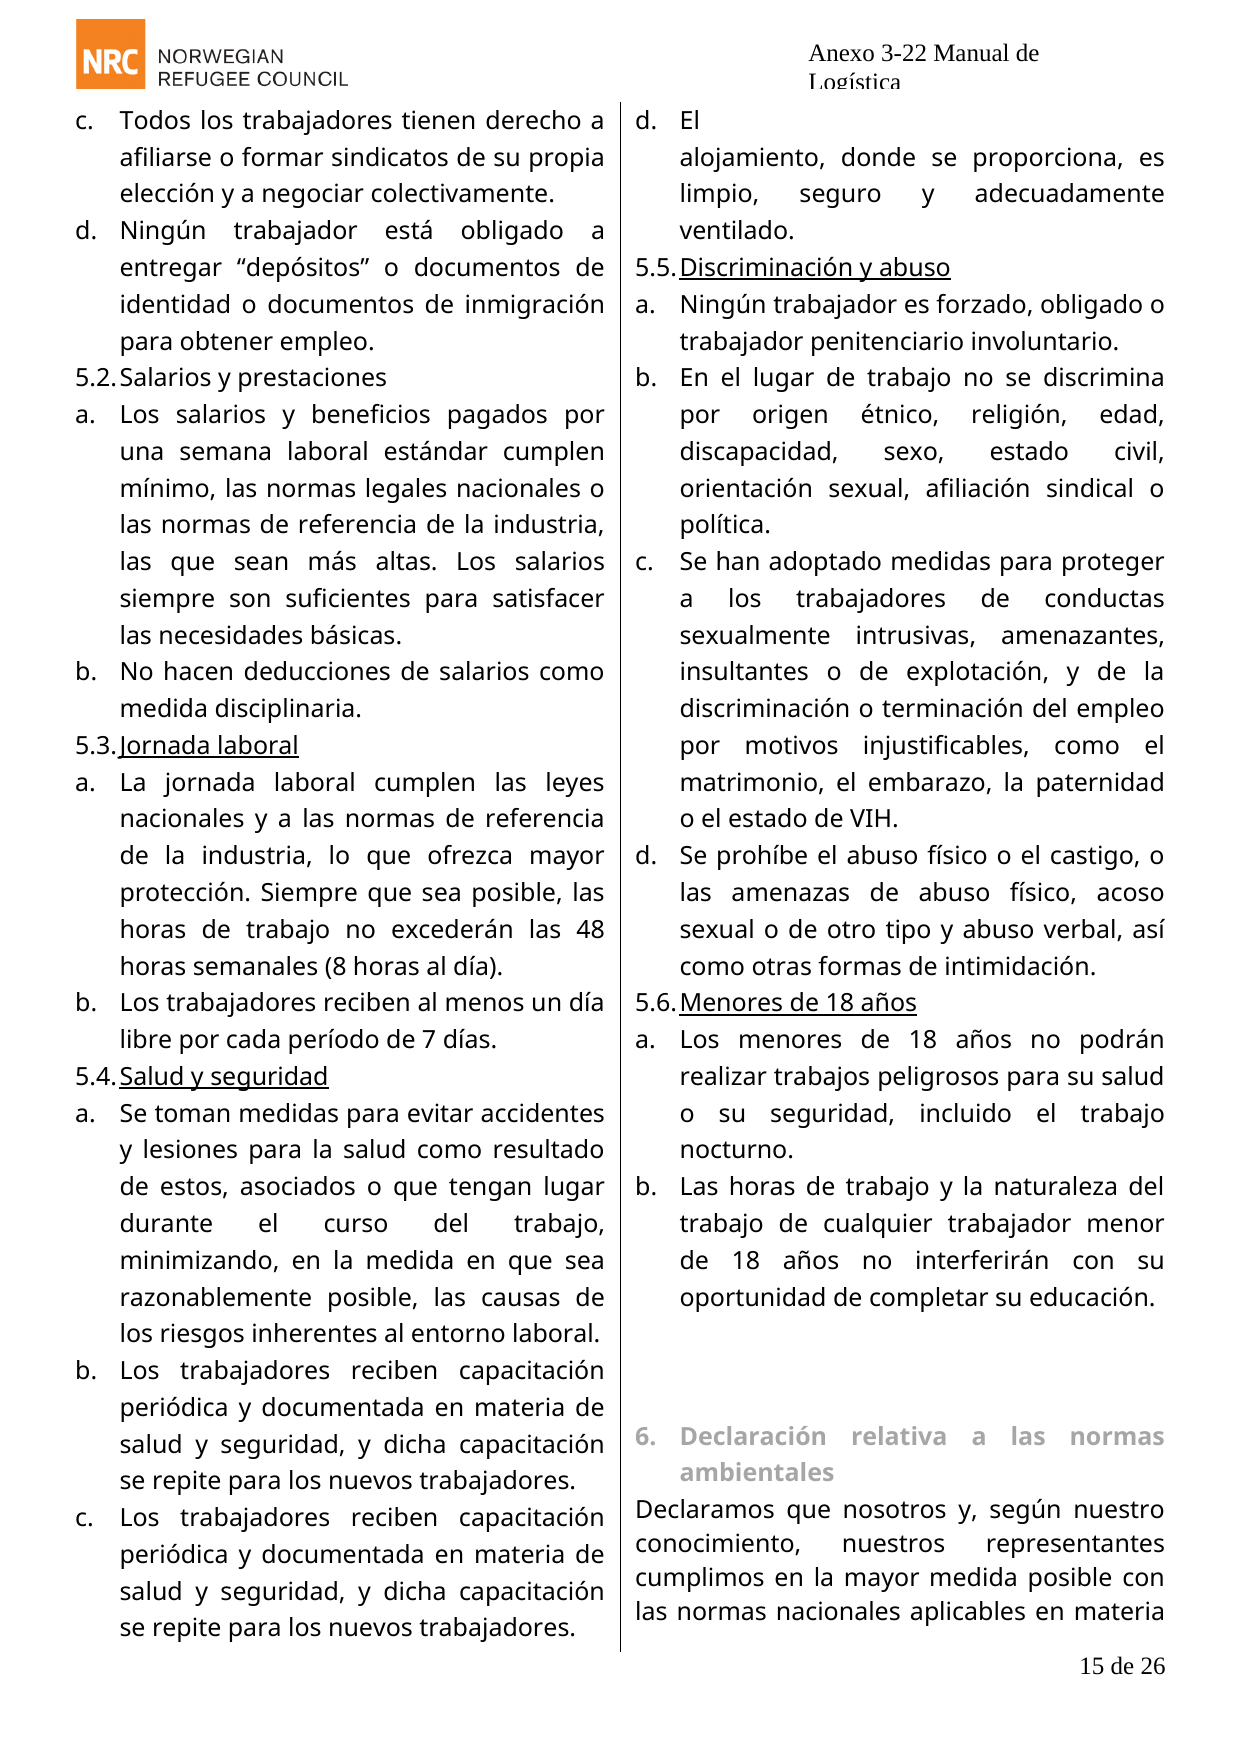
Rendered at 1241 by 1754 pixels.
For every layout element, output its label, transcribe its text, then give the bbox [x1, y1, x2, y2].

list Los trabajadores reciben al menos un día libre por cada período de 7 días. [75, 985, 605, 1056]
list Se toman medidas para evitar accidentes y lesiones para la salud como resultado de estos, asociados o que tengan lugar durante el curso del trabajo, minimizando, en la medida en que sea razonablemente posible, las causas de los riesgos inherentes al entorno laboral. [75, 1095, 605, 1350]
list Los trabajadores reciben capacitación periódica y documentada en materia de salud y seguridad, y dicha capacitación se repite para los nuevos trabajadores. [75, 1353, 605, 1497]
list Las horas de trabajo y la naturaleza del trabajo de cualquier trabajador menor de 18 años no interferirán con su oportunidad de completar su educación. [635, 1169, 1165, 1313]
list Los menores de 18 años no podrán realizar trabajos peligrosos para su salud o su seguridad, incluido el trabajo nocturno. [635, 1022, 1165, 1166]
list El alojamiento, donde se proporciona, es limpio, seguro y adecuadamente ventilado. [635, 102, 1165, 247]
list Se han adoptado medidas para proteger a los trabajadores de conductas sexualmente intrusivas, amenazantes, insultantes o de explotación, y de la discriminación o terminación del empleo por motivos injustificables, como el matrimonio, el embarazo, la paternidad o el estado de VIH. [635, 544, 1165, 835]
list La jornada laboral cumplen las leyes nacionales y a las normas de referencia de la industria, lo que ofrezca mayor protección. Siempre que sea posible, las horas de trabajo no excederán las 48 horas semanales (8 horas al día). [75, 764, 605, 982]
list Salarios y prestaciones [75, 360, 605, 394]
list Declaración relativa a las normas ambientales [635, 1418, 1165, 1489]
list Menores de 18 años [635, 985, 1165, 1019]
list Discriminación y abuso [635, 249, 1165, 284]
list No hacen deducciones de salarios como medida disciplinaria. [75, 654, 605, 725]
list Se prohíbe el abuso físico o el castigo, o las amenazas de abuso físico, acoso sexual o de otro tipo y abuso verbal, así como otras formas de intimidación. [635, 838, 1165, 982]
list Ningún trabajador está obligado a entregar “depósitos” o documentos de identidad o documentos de inmigración para obtener empleo. [75, 213, 605, 357]
list Jornada laboral [75, 728, 605, 762]
picture [75, 19, 349, 89]
list En el lugar de trabajo no se discrimina por origen étnico, religión, edad, discapacidad, sexo, estado civil, orientación sexual, afiliación sindical o política. [635, 360, 1165, 541]
list Salud y seguridad [75, 1058, 605, 1093]
list Todos los trabajadores tienen derecho a afiliarse o formar sindicatos de su propia elección y a negociar colectivamente. [75, 102, 605, 210]
list Los trabajadores reciben capacitación periódica y documentada en materia de salud y seguridad, y dicha capacitación se repite para los nuevos trabajadores. [75, 1500, 605, 1644]
list Ningún trabajador es forzado, obligado o trabajador penitenciario involuntario. [635, 286, 1165, 357]
list Los salarios y beneficios pagados por una semana laboral estándar cumplen mínimo, las normas legales nacionales o las normas de referencia de la industria, las que sean más altas. Los salarios siempre son suficientes para satisfacer las necesidades básicas. [75, 397, 605, 651]
